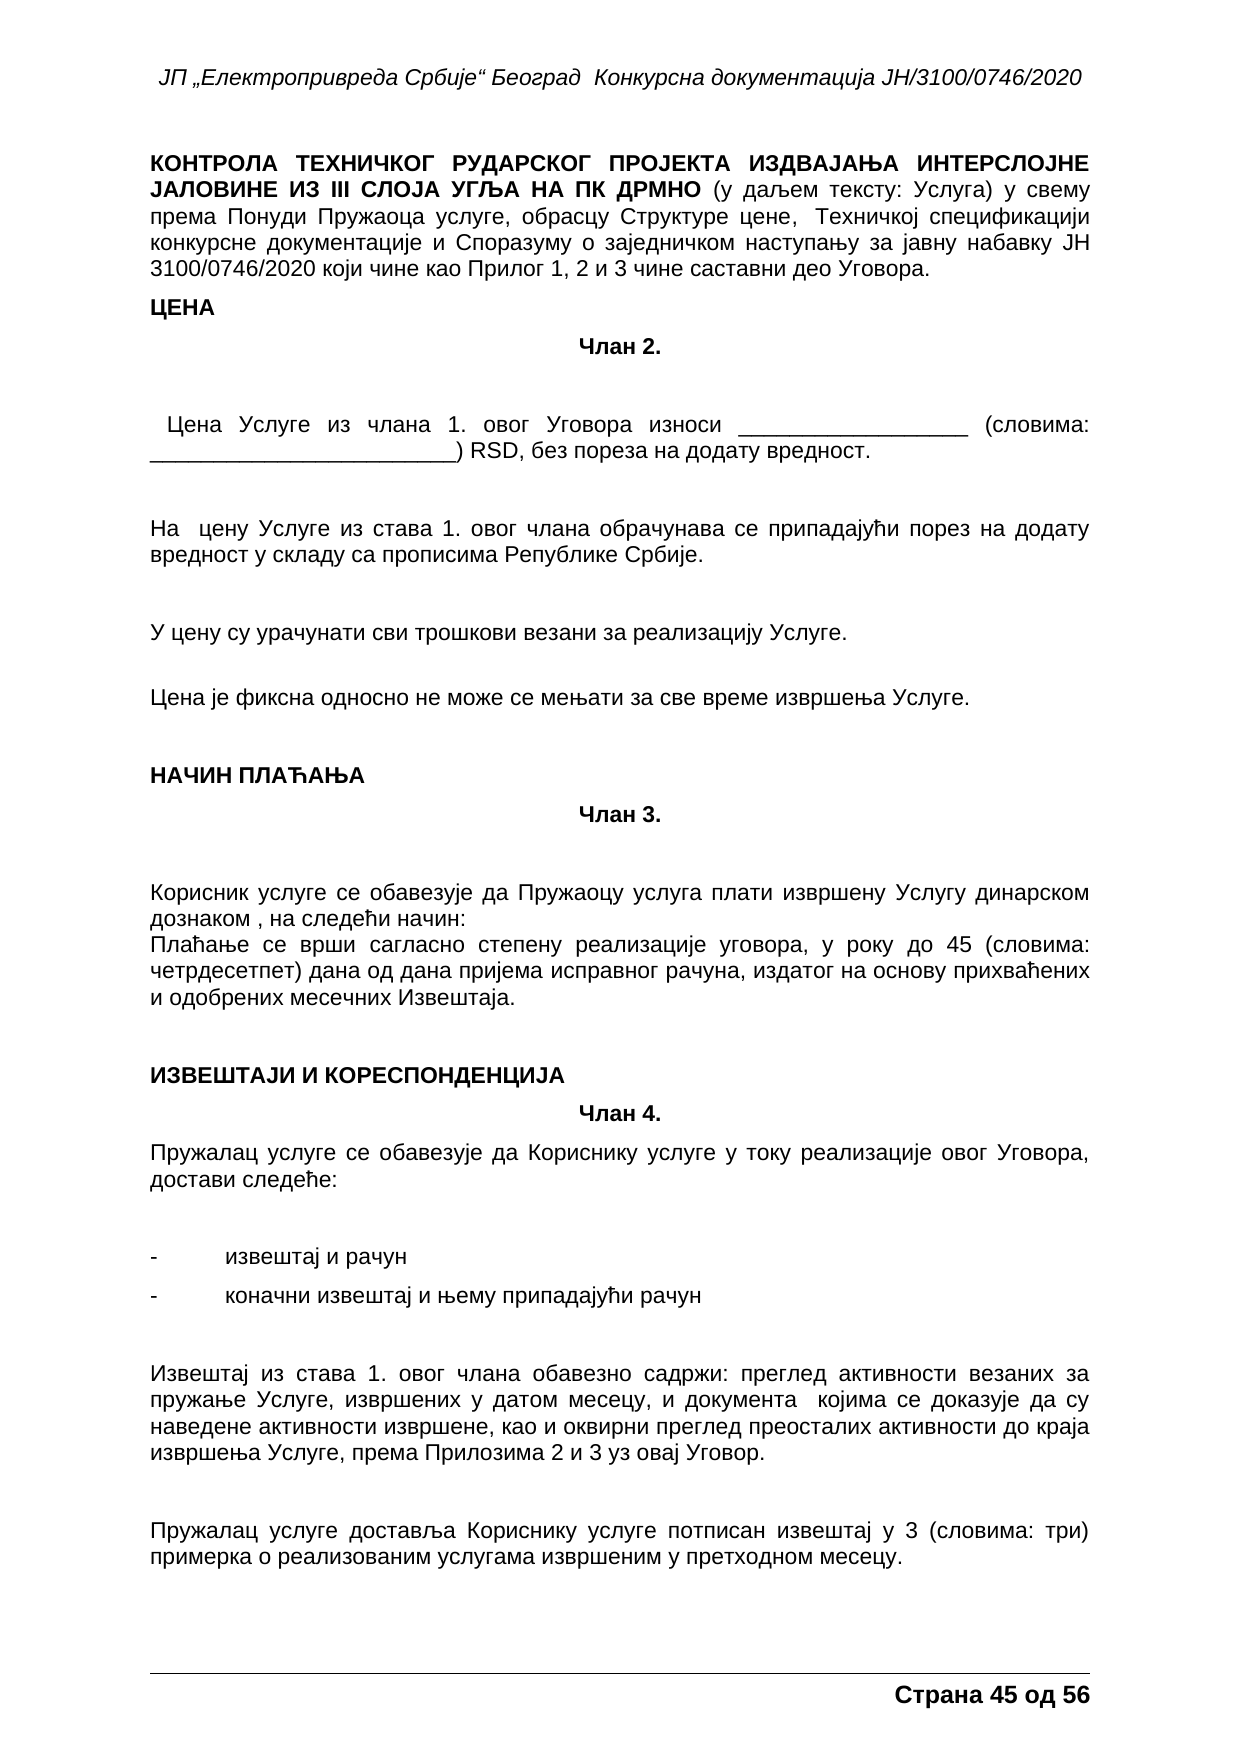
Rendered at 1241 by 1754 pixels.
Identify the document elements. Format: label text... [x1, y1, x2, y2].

text - коначни извештај и њему припадајући рачун [150, 1282, 1090, 1308]
text На цену Услуге из става 1. овог члана обрачунава се припадајући порез на додату вредност у складу са прописима Републике Србије. [150, 515, 1090, 568]
text ЦЕНА [150, 294, 1090, 321]
text Пружалац услуге доставља Кориснику услуге потписан извештај у 3 (словима: три) примерка о реализованим услугама извршеним у претходном месецу. [150, 1517, 1090, 1569]
text У цену су урачунати сви трошкови везани за реализацију Услуге. [150, 619, 1090, 645]
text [150, 150, 1090, 282]
text Цена Услуге из члана 1. овог Уговора износи __________________ (словима: ________________________) RSD, без пореза на додату вредност. [150, 411, 1090, 463]
text Члан 2. [150, 333, 1090, 359]
text - извештај и рачун [150, 1243, 1090, 1270]
text Цена је фиксна односно не може се мењати за све време извршења Услуге. [150, 684, 1090, 711]
text ИЗВЕШТАЈИ И КОРЕСПОНДЕНЦИЈА [150, 1062, 1090, 1088]
text НАЧИН ПЛАЋАЊА [150, 762, 1090, 788]
text Извештај из става 1. овог члана обавезно садржи: преглед активности везаних за пружање Услуге, извршених у датом месецу, и документа којима се доказује да су наведене активности извршене, као и оквирни преглед преосталих активности до краја извршења Услуге, према Прилозима 2 и 3 уз овај Уговор. [150, 1360, 1090, 1465]
text Члан 3. [150, 801, 1090, 827]
text Плаћање се врши сагласно степену реализације уговора, у року до 45 (словима: четрдесетпет) дана од дана пријема исправног рачуна, издатог на основу прихваћених и одобрених месечних Извештаја. [150, 931, 1090, 1010]
text Члан 4. [150, 1100, 1090, 1127]
text Пружалац услуге се обавезује да Кориснику услуге у току реализације овог Уговора, достави следеће: [150, 1139, 1090, 1192]
text Корисник услуге се обавезује да Пружаоцу услуга плати извршену Услугу динарском дознаком , на следећи начин: [150, 878, 1090, 931]
